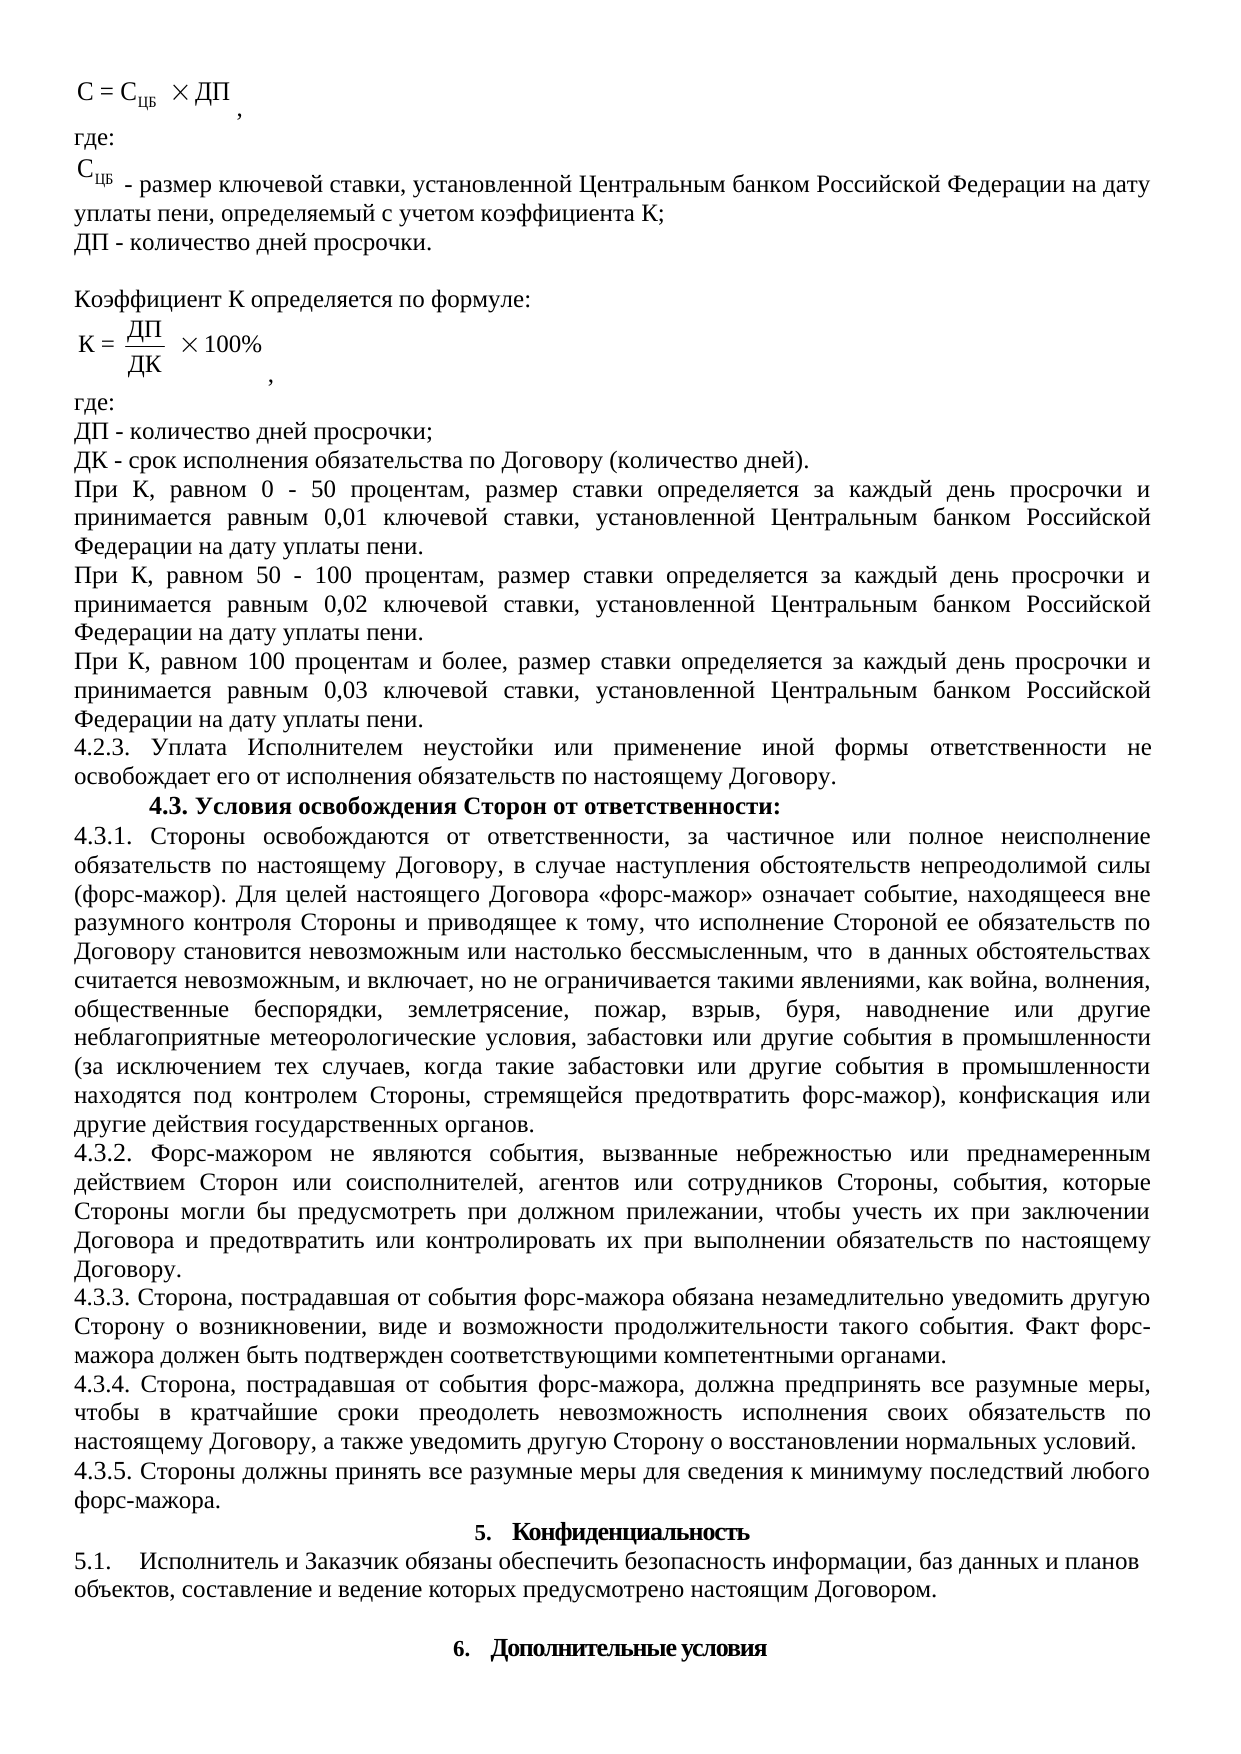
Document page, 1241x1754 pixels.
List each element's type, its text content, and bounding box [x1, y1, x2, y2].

text 4.3.2. Форс-мажором не являются события, вызванные небрежностью или преднамеренным действием Сторон или соисполнителей, агентов или сотрудников Стороны, события, которые Стороны могли бы предусмотреть при должном прилежании, чтобы учесть их при заключении Договора и предотвратить или контролировать их при выполнении обязательств по настоящему Договору. [74, 1137, 1152, 1282]
list Конфиденциальность [74, 1516, 1152, 1546]
text При К, равном 100 процентам и более, размер ставки определяется за каждый день просрочки и принимается равным 0,03 ключевой ставки, установленной Центральным банком Российской Федерации на дату уплаты пени. [74, 646, 1152, 732]
text где: [74, 387, 1152, 416]
text 4.2.3. Уплата Исполнителем неустойки или применение иной формы ответственности не освобождает его от исполнения обязательств по настоящему Договору. [74, 732, 1152, 790]
text , [74, 74, 1152, 122]
text При К, равном 0 - 50 процентам, размер ставки определяется за каждый день просрочки и принимается равным 0,01 ключевой ставки, установленной Центральным банком Российской Федерации на дату уплаты пени. [74, 474, 1152, 560]
list Исполнитель и Заказчик обязаны обеспечить безопасность информации, баз данных и планов [74, 1546, 1149, 1574]
text 4.3.5. Стороны должны принять все разумные меры для сведения к минимуму последствий любого форс-мажора. [74, 1455, 1152, 1514]
text 4.3. Условия освобождения Сторон от ответственности: [74, 790, 1152, 820]
text где: [74, 122, 1152, 150]
text ДК - срок исполнения обязательства по Договору (количество дней). [74, 445, 1152, 474]
text 4.3.3. Сторона, пострадавшая от события форс-мажора обязана незамедлительно уведомить другую Сторону о возникновении, виде и возможности продолжительности такого события. Факт форс-мажора должен быть подтвержден соответствующими компетентными органами. [74, 1282, 1152, 1369]
text - размер ключевой ставки, установленной Центральным банком Российской Федерации на дату уплаты пени, определяемый с учетом коэффициента К; [74, 150, 1152, 227]
text При К, равном 50 - 100 процентам, размер ставки определяется за каждый день просрочки и принимается равным 0,02 ключевой ставки, установленной Центральным банком Российской Федерации на дату уплаты пени. [74, 560, 1152, 646]
text , [74, 313, 1152, 387]
text 4.3.1. Стороны освобождаются от ответственности, за частичное или полное неисполнение обязательств по настоящему Договору, в случае наступления обстоятельств непреодолимой силы (форс-мажор). Для целей настоящего Договора «форс-мажор» означает событие, находящееся вне разумного контроля Стороны и приводящее к тому, что исполнение Стороной ее обязательств по Договору становится невозможным или настолько бессмысленным, что в данных обстоятельствах считается невозможным, и включает, но не ограничивается такими явлениями, как война, волнения, общественные беспорядки, землетрясение, пожар, взрыв, буря, наводнение или другие неблагоприятные метеорологические условия, забастовки или другие события в промышленности (за исключением тех случаев, когда такие забастовки или другие события в промышленности находятся под контролем Стороны, стремящейся предотвратить форс-мажор), конфискация или другие действия государственных органов. [74, 820, 1152, 1137]
list объектов, составление и ведение которых предусмотрено настоящим Договором. [74, 1574, 1149, 1603]
text 4.3.4. Сторона, пострадавшая от события форс-мажора, должна предпринять все разумные меры, чтобы в кратчайшие сроки преодолеть невозможность исполнения своих обязательств по настоящему Договору, а также уведомить другую Сторону о восстановлении нормальных условий. [74, 1369, 1152, 1455]
text ДП - количество дней просрочки; [74, 416, 1152, 445]
text ДП - количество дней просрочки. [74, 227, 1152, 256]
text Коэффициент К определяется по формуле: [74, 284, 1152, 313]
list Дополнительные условия [74, 1632, 1148, 1662]
